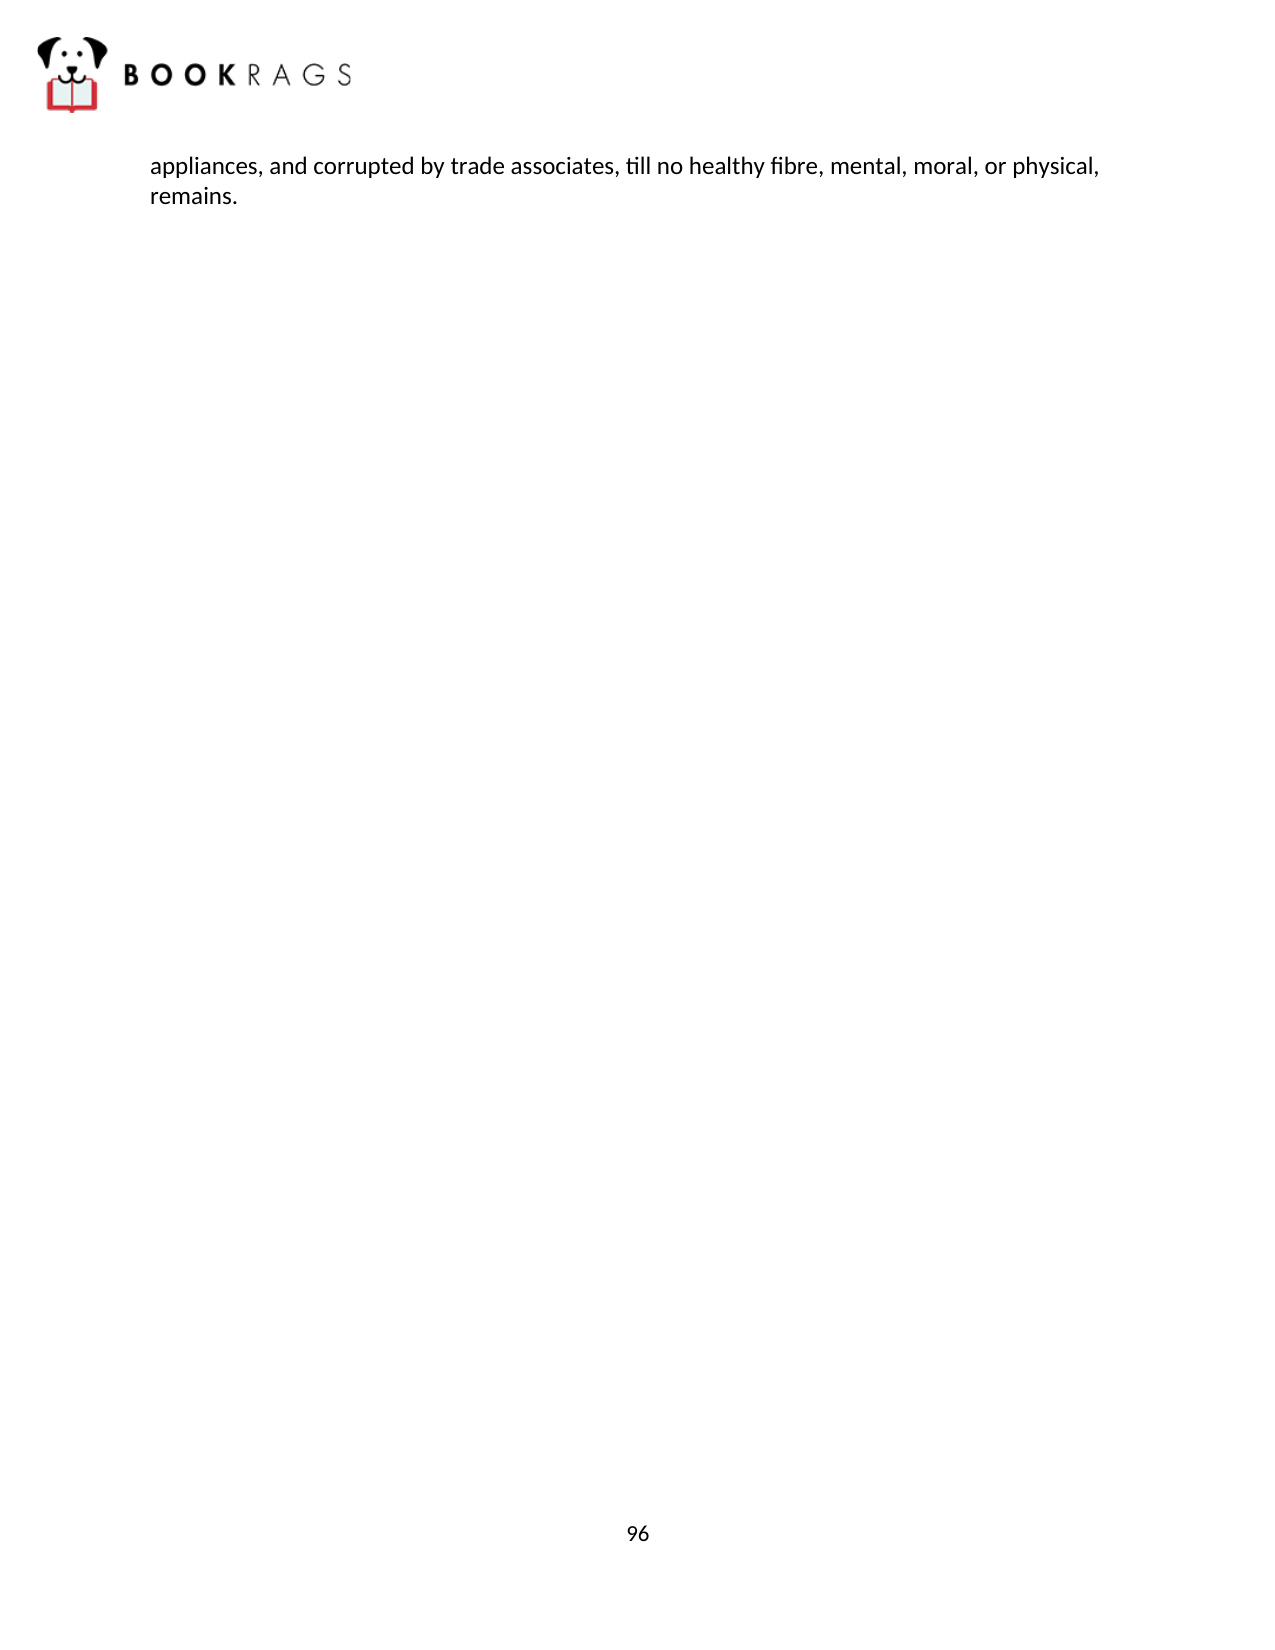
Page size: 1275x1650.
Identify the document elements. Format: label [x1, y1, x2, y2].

text [150, 150, 1125, 211]
picture [37, 37, 351, 113]
